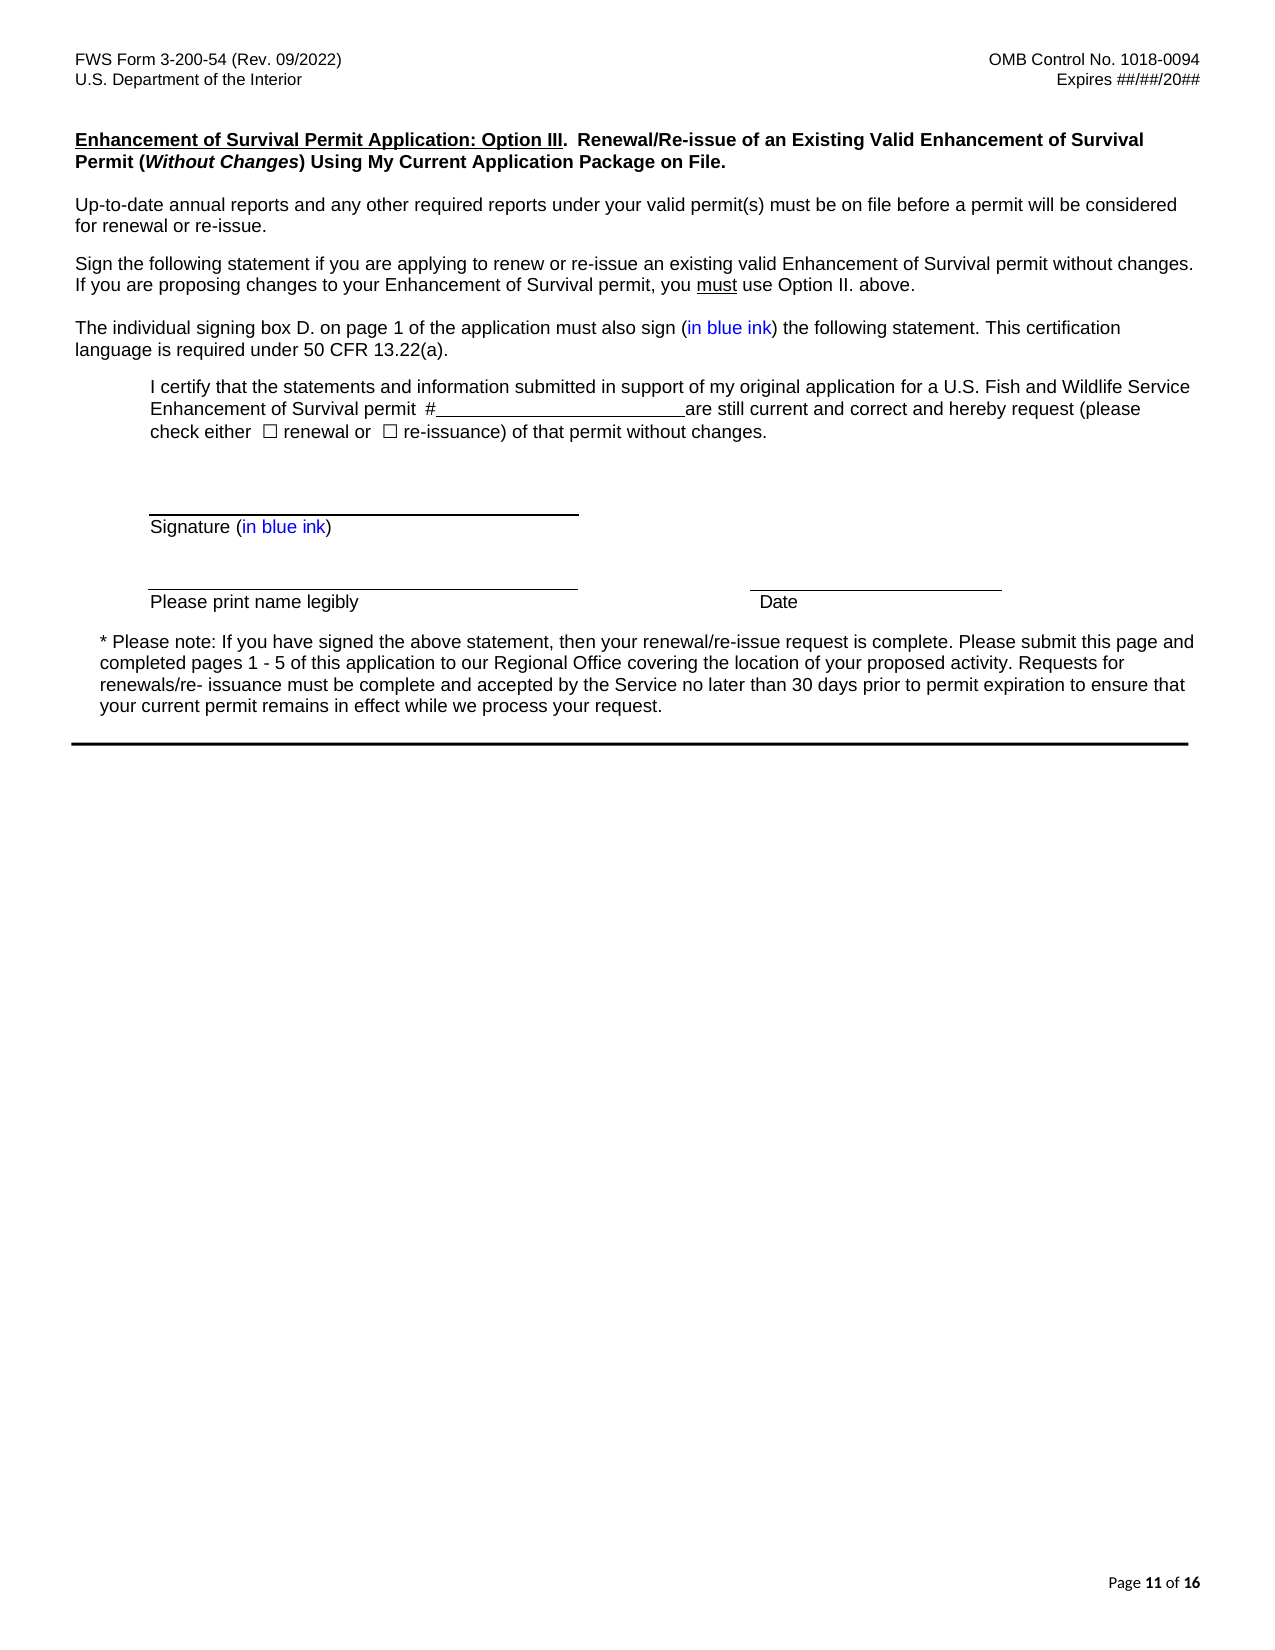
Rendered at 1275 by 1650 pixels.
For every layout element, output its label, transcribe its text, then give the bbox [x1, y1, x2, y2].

text Signature (in blue ink) [150, 511, 1195, 537]
text I certify that the statements and information submitted in support of my original application for a U.S. Fish and Wildlife Service Enhancement of Survival permit # are still current and correct and hereby request (please check either ☐ renewal or ☐ re-issuance) of that permit without changes. [150, 376, 1195, 444]
text * Please note: If you have signed the above statement, then your renewal/re-issue request is complete. Please submit this page and completed pages 1 - 5 of this application to our Regional Office covering the location of your proposed activity. Requests for renewals/re- issuance must be complete and accepted by the Service no later than 30 days prior to permit expiration to ensure that your current permit remains in effect while we process your request. [99, 631, 1195, 717]
text The individual signing box D. on page 1 of the application must also sign (in blue ink) the following statement. This certification language is required under 50 CFR 13.22(a). [75, 317, 1195, 360]
subtitle Enhancement of Survival Permit Application: Option III. Renewal/Re-issue of an Existing Valid Enhancement of Survival Permit (Without Changes) Using My Current Application Package on File. [75, 129, 1195, 172]
text Up-to-date annual reports and any other required reports under your valid permit(s) must be on file before a permit will be considered for renewal or re-issue. [75, 194, 1195, 237]
text Please print name legibly Date [150, 585, 1195, 612]
text Sign the following statement if you are applying to renew or re-issue an existing valid Enhancement of Survival permit without changes. If you are proposing changes to your Enhancement of Survival permit, you must use Option II. above. [75, 252, 1195, 296]
